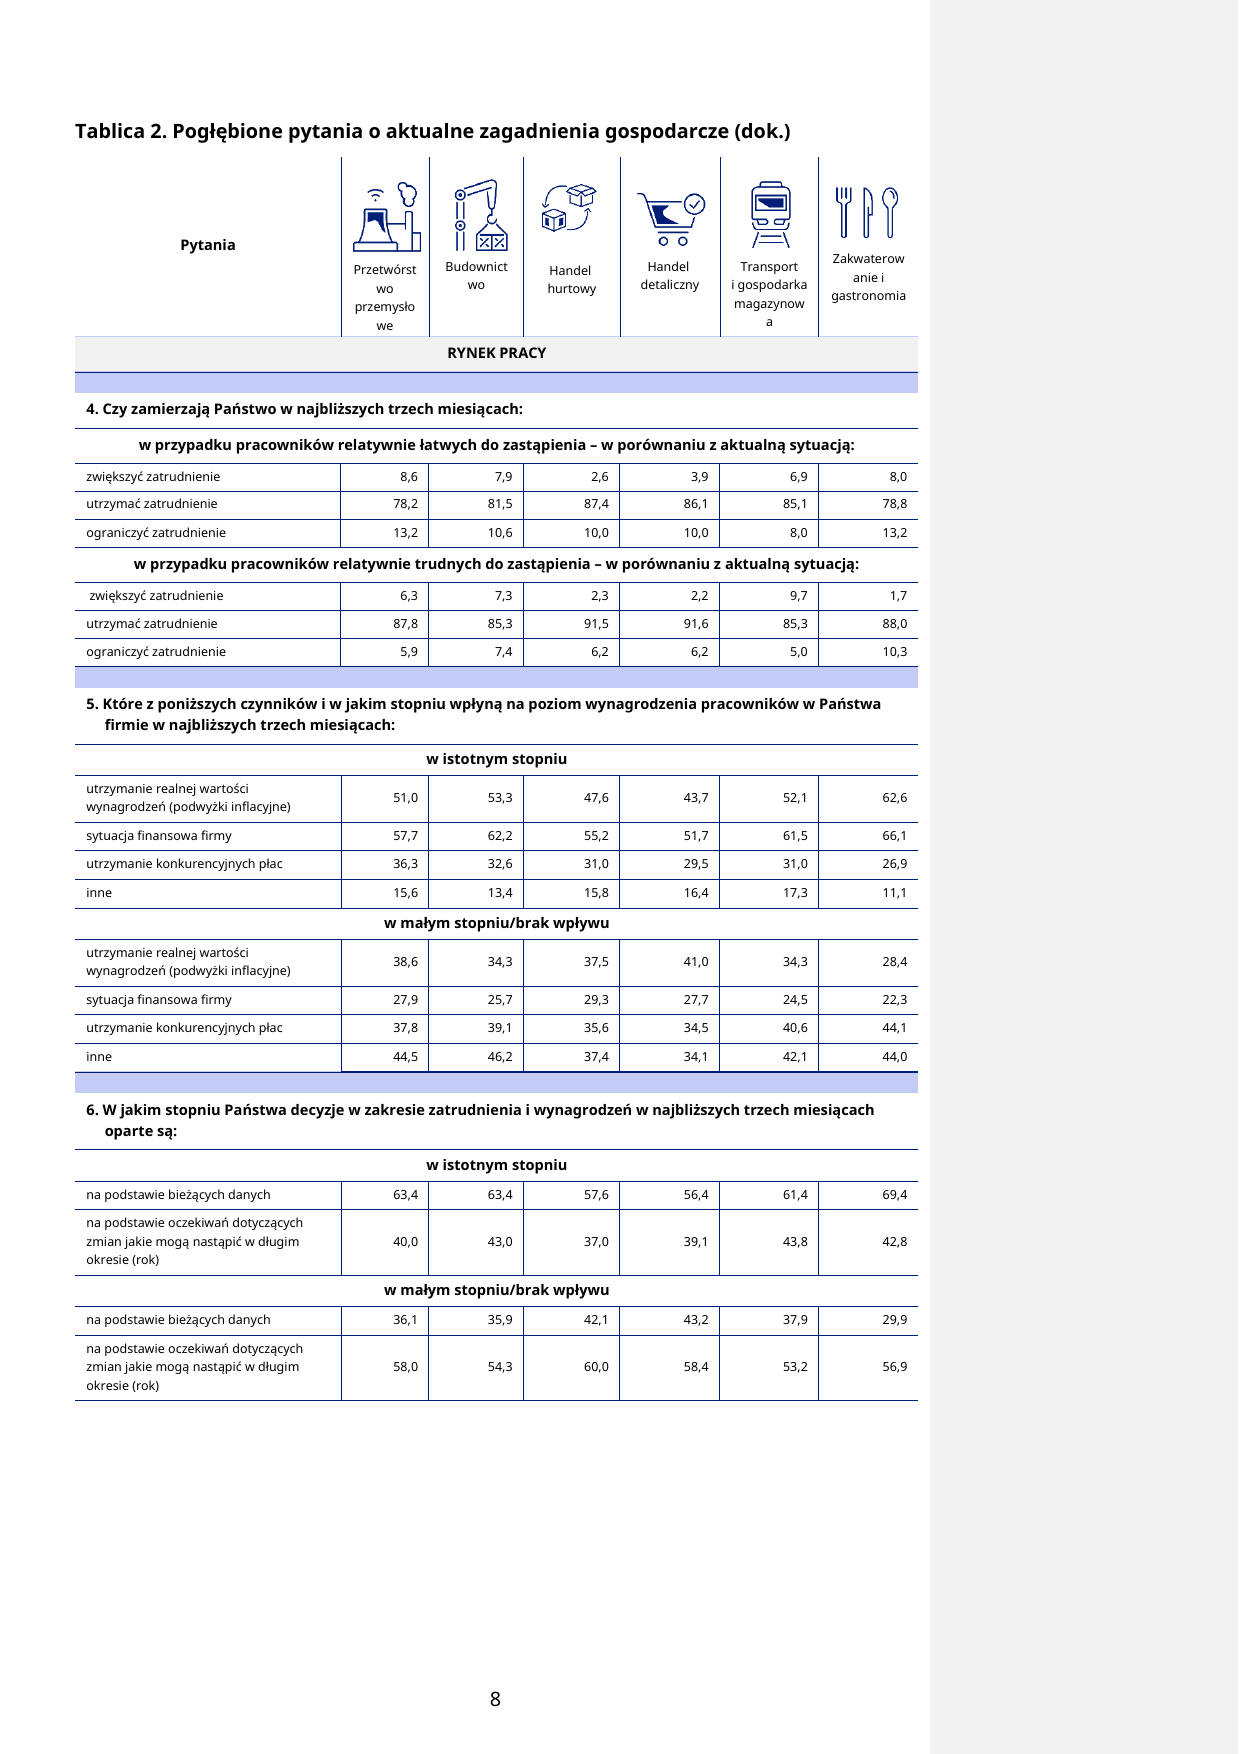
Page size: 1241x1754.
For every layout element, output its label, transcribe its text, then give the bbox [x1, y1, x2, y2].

table_cell w małym stopniu/brak wpływu [75, 1276, 918, 1306]
table_cell 62,6 [819, 776, 918, 822]
table_cell 15,8 [524, 880, 619, 907]
table_cell utrzymać zatrudnienie [75, 492, 340, 519]
table_cell 63,4 [342, 1182, 428, 1209]
table_cell 7,4 [429, 639, 523, 666]
table_cell 13,4 [429, 880, 523, 907]
picture [730, 174, 811, 256]
table_cell 27,9 [342, 987, 428, 1014]
table_cell 6,3 [341, 583, 428, 610]
table_cell 27,7 [620, 987, 719, 1014]
table_cell 42,1 [524, 1307, 619, 1334]
table_cell 26,9 [819, 851, 918, 879]
table_cell 62,2 [429, 823, 523, 850]
table_cell sytuacja finansowa firmy [75, 823, 341, 850]
subtitle Tablica 2. Pogłębione pytania o aktualne zagadnienia gospodarcze (dok.) [75, 117, 915, 144]
table_cell na podstawie bieżących danych [75, 1182, 341, 1209]
table_cell 91,5 [524, 611, 619, 638]
table_cell 4. Czy zamierzają Państwo w najbliższych trzech miesiącach: [75, 393, 918, 427]
table_cell 34,3 [429, 940, 523, 986]
table_cell w istotnym stopniu [75, 745, 918, 775]
table_cell 52,1 [720, 776, 818, 822]
table_cell 11,1 [819, 880, 918, 907]
table_cell 87,8 [341, 611, 428, 638]
table_cell 10,3 [819, 639, 918, 666]
table_cell 37,9 [720, 1307, 818, 1334]
table_header Transport i gospodarka magazynowa [721, 157, 818, 336]
table_cell 36,3 [342, 851, 428, 879]
table_cell 37,0 [524, 1210, 619, 1274]
picture [630, 174, 712, 256]
table_cell 22,3 [819, 987, 918, 1014]
table_cell w istotnym stopniu [75, 1150, 918, 1181]
table_cell 44,1 [819, 1015, 918, 1043]
table_header Przetwórstwo przemysłowe [342, 157, 429, 336]
table_cell 86,1 [620, 492, 719, 519]
picture [344, 174, 429, 259]
table_cell 85,3 [720, 611, 818, 638]
table_cell 60,0 [524, 1336, 619, 1400]
table_cell utrzymać zatrudnienie [75, 611, 340, 638]
table_cell 1,7 [819, 583, 918, 610]
table_cell 6,9 [720, 464, 818, 491]
table_cell 29,5 [620, 851, 719, 879]
table_cell 15,6 [342, 880, 428, 907]
table_cell 36,1 [342, 1307, 428, 1334]
table_cell 2,2 [620, 583, 719, 610]
table_cell 87,4 [524, 492, 619, 519]
table_cell 56,4 [620, 1182, 719, 1209]
table_cell na podstawie bieżących danych [75, 1307, 341, 1334]
table_cell [75, 667, 918, 686]
table_cell [75, 373, 918, 392]
table_cell 37,5 [524, 940, 619, 986]
picture [829, 174, 904, 248]
table_cell 58,0 [342, 1336, 428, 1400]
table_cell 42,8 [819, 1210, 918, 1274]
table_cell 42,1 [720, 1044, 818, 1071]
table_cell 51,7 [620, 823, 719, 850]
table_cell inne [75, 1044, 341, 1071]
table_header Budownictwo [430, 157, 523, 336]
table_cell 13,2 [341, 520, 428, 547]
table_cell w małym stopniu/brak wpływu [75, 909, 918, 939]
table_cell 6,2 [524, 639, 619, 666]
table_cell 88,0 [819, 611, 918, 638]
table_cell 85,1 [720, 492, 818, 519]
table_header Zakwaterowanie i gastronomia [819, 157, 918, 336]
table_cell 54,3 [429, 1336, 523, 1400]
table_cell 8,0 [720, 520, 818, 547]
table_cell 31,0 [524, 851, 619, 879]
table_cell 81,5 [429, 492, 523, 519]
table_cell 78,2 [341, 492, 428, 519]
table_cell 66,1 [819, 823, 918, 850]
table_cell 40,0 [342, 1210, 428, 1274]
table_cell 9,7 [720, 583, 818, 610]
table_cell 61,4 [720, 1182, 818, 1209]
table_cell utrzymanie konkurencyjnych płac [75, 851, 341, 879]
table_cell 34,5 [620, 1015, 719, 1043]
table_cell 10,0 [524, 520, 619, 547]
table_cell 3,9 [620, 464, 719, 491]
table_cell 34,3 [720, 940, 818, 986]
table_cell 63,4 [429, 1182, 523, 1209]
table_cell 44,5 [342, 1044, 428, 1071]
table_cell inne [75, 880, 341, 907]
table_cell 35,9 [429, 1307, 523, 1334]
table_cell 24,5 [720, 987, 818, 1014]
table_cell zwiększyć zatrudnienie [75, 464, 340, 491]
table_cell 47,6 [524, 776, 619, 822]
table_cell 37,4 [524, 1044, 619, 1071]
table_cell 41,0 [620, 940, 719, 986]
table_cell 5,0 [720, 639, 818, 666]
table_cell RYNEK PRACY [75, 337, 918, 371]
table_cell 5. Które z poniższych czynników i w jakim stopniu wpłyną na poziom wynagrodzenia pracowników w Państwa firmie w najbliższych trzech miesiącach: [75, 688, 918, 743]
table_cell 29,9 [819, 1307, 918, 1334]
table_cell 28,4 [819, 940, 918, 986]
table_cell 46,2 [429, 1044, 523, 1071]
picture [534, 174, 601, 241]
table_cell 8,0 [819, 464, 918, 491]
table_cell 78,8 [819, 492, 918, 519]
table_cell 2,3 [524, 583, 619, 610]
picture [439, 174, 521, 256]
table_cell 8,6 [341, 464, 428, 491]
table_cell 34,1 [620, 1044, 719, 1071]
table_cell 2,6 [524, 464, 619, 491]
table_cell 10,0 [620, 520, 719, 547]
table_cell 39,1 [620, 1210, 719, 1274]
table_cell 40,6 [720, 1015, 818, 1043]
table_cell 85,3 [429, 611, 523, 638]
table_cell w przypadku pracowników relatywnie trudnych do zastąpienia – w porównaniu z aktualną sytuacją: [75, 548, 918, 582]
table_cell 6. W jakim stopniu Państwa decyzje w zakresie zatrudnienia i wynagrodzeń w najbliższych trzech miesiącach oparte są: [75, 1093, 918, 1149]
table_cell utrzymanie konkurencyjnych płac [75, 1015, 341, 1043]
table_cell w przypadku pracowników relatywnie łatwych do zastąpienia – w porównaniu z aktualną sytuacją: [75, 429, 918, 463]
table_cell 5,9 [341, 639, 428, 666]
table_cell 56,9 [819, 1336, 918, 1400]
table_cell 25,7 [429, 987, 523, 1014]
table_cell na podstawie oczekiwań dotyczących zmian jakie mogą nastąpić w długim okresie (rok) [75, 1336, 341, 1400]
table_header Handel hurtowy [524, 157, 620, 336]
table_cell 57,6 [524, 1182, 619, 1209]
table_cell 7,9 [429, 464, 523, 491]
table_cell ograniczyć zatrudnienie [75, 520, 340, 547]
table_cell 61,5 [720, 823, 818, 850]
table_cell 38,6 [342, 940, 428, 986]
table_cell 37,8 [342, 1015, 428, 1043]
table_cell 91,6 [620, 611, 719, 638]
table_cell 57,7 [342, 823, 428, 850]
table_cell 13,2 [819, 520, 918, 547]
table_header Handel detaliczny [621, 157, 720, 336]
table_cell 10,6 [429, 520, 523, 547]
table_cell utrzymanie realnej wartości wynagrodzeń (podwyżki inflacyjne) [75, 940, 341, 986]
table_cell 43,0 [429, 1210, 523, 1274]
table_cell 53,3 [429, 776, 523, 822]
table_cell 35,6 [524, 1015, 619, 1043]
table_cell 7,3 [429, 583, 523, 610]
table_cell 69,4 [819, 1182, 918, 1209]
table_cell 51,0 [342, 776, 428, 822]
table_cell 39,1 [429, 1015, 523, 1043]
table_cell 43,8 [720, 1210, 818, 1274]
table_cell 55,2 [524, 823, 619, 850]
table_cell ograniczyć zatrudnienie [75, 639, 340, 666]
table_cell 31,0 [720, 851, 818, 879]
table_cell 58,4 [620, 1336, 719, 1400]
table_cell 44,0 [819, 1044, 918, 1071]
table_cell na podstawie oczekiwań dotyczących zmian jakie mogą nastąpić w długim okresie (rok) [75, 1210, 341, 1274]
table_cell 6,2 [620, 639, 719, 666]
table_cell 43,2 [620, 1307, 719, 1334]
table_cell [75, 1073, 918, 1092]
table_cell 53,2 [720, 1336, 818, 1400]
table_cell 17,3 [720, 880, 818, 907]
table_cell 29,3 [524, 987, 619, 1014]
table_cell sytuacja finansowa firmy [75, 987, 341, 1014]
table_cell 43,7 [620, 776, 719, 822]
table_header Pytania [75, 157, 341, 336]
table_cell zwiększyć zatrudnienie [75, 583, 340, 610]
table_cell 32,6 [429, 851, 523, 879]
table_cell utrzymanie realnej wartości wynagrodzeń (podwyżki inflacyjne) [75, 776, 341, 822]
table_cell 16,4 [620, 880, 719, 907]
